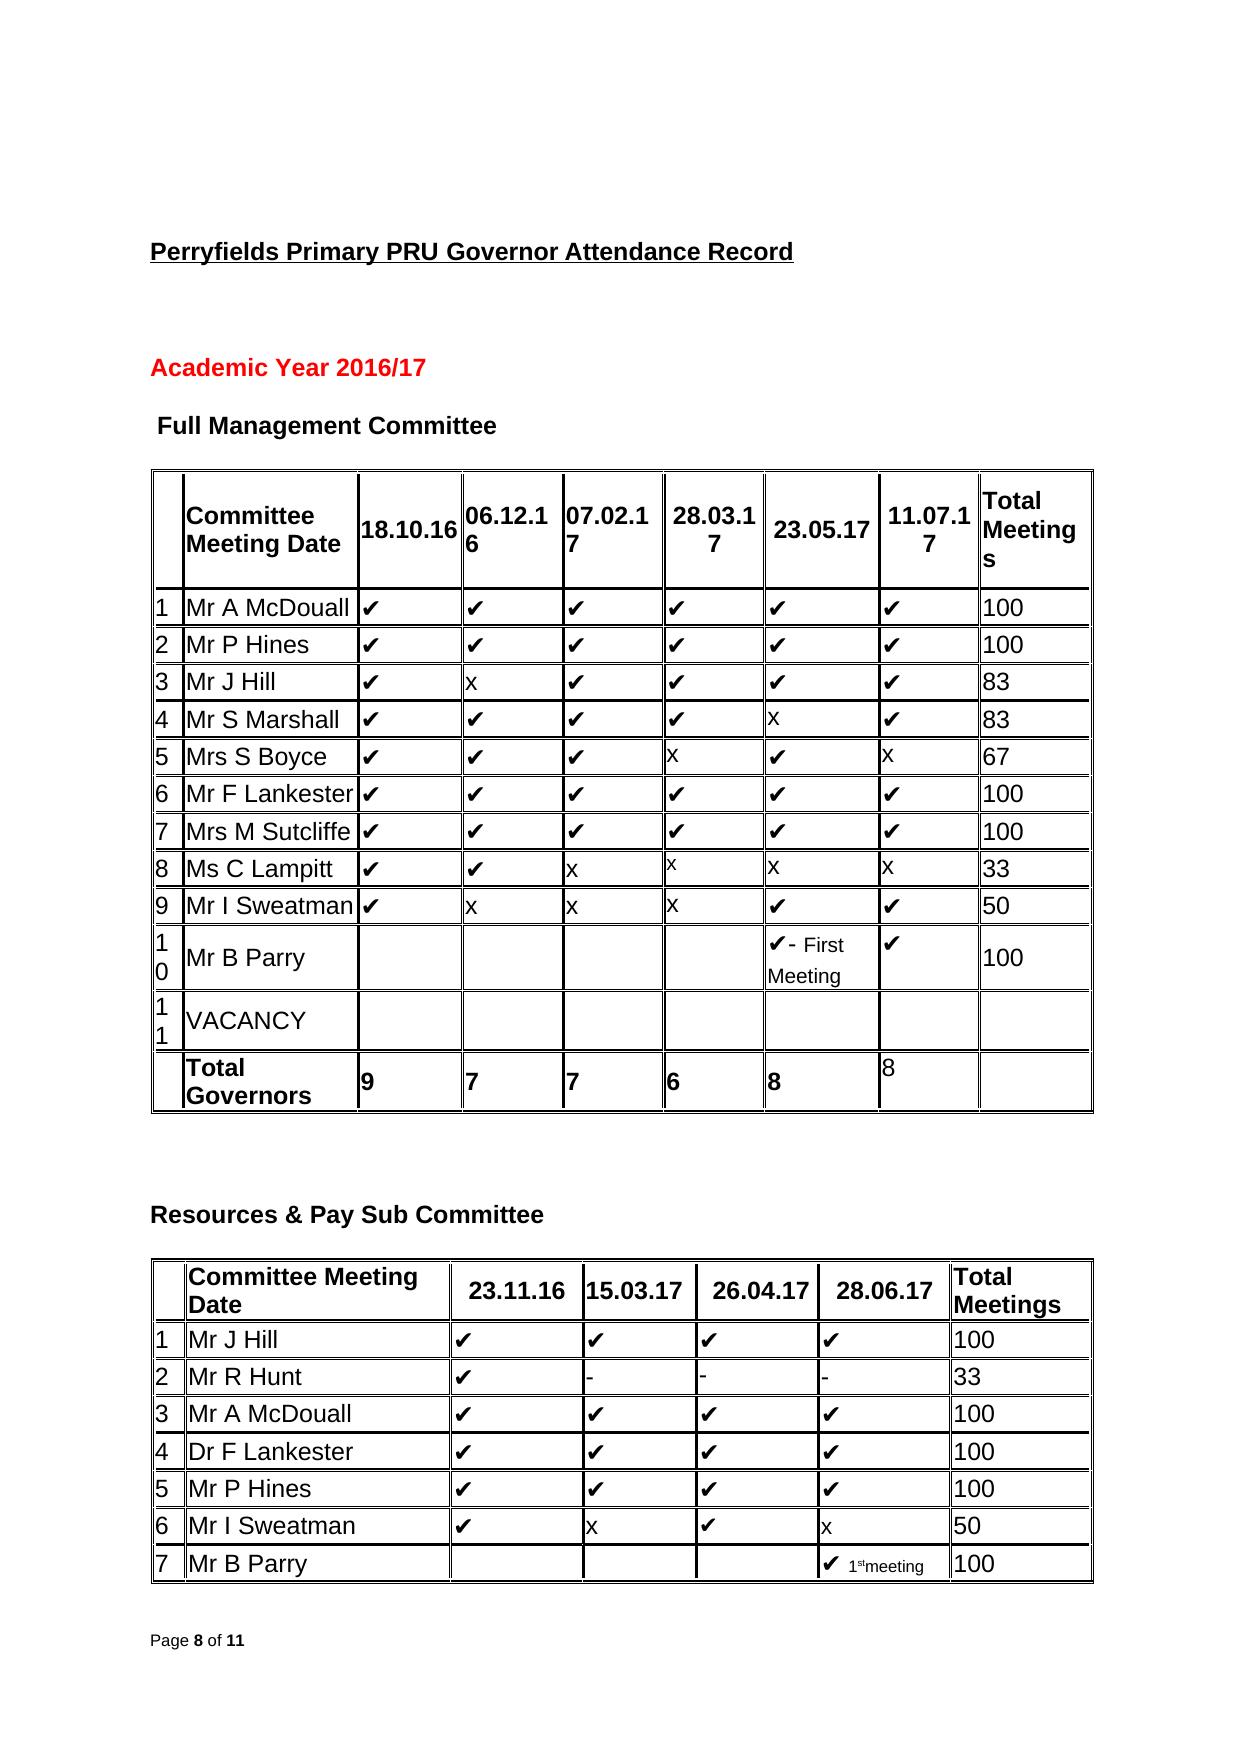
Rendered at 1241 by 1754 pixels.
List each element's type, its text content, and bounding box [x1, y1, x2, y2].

table_cell ✔ [360, 590, 461, 624]
table_cell 10 [152, 923, 183, 989]
table_header Committee Meeting Date [183, 470, 358, 587]
table_cell [565, 926, 662, 989]
table_header 28.03.17 [664, 472, 765, 587]
table_cell x [881, 852, 978, 885]
table_cell 83 [980, 662, 1092, 699]
table_cell 2 [154, 1356, 184, 1394]
table_cell ✔ [666, 628, 763, 662]
table_cell ✔- First Meeting [766, 926, 878, 989]
table_cell 50 [951, 1506, 1092, 1543]
table_cell [881, 992, 978, 1049]
table_cell ✔ [881, 702, 978, 736]
table_header [154, 472, 183, 587]
table_cell 9 [358, 1053, 463, 1110]
table_cell ✔ 1stmeeting [818, 1546, 951, 1580]
table_cell ✔ [360, 777, 461, 811]
table_cell ✔ [698, 1472, 817, 1506]
table_cell x [666, 740, 763, 773]
table_cell ✔ [881, 628, 978, 662]
table_header 18.10.16 [358, 472, 463, 587]
table_header Committee Meeting Date [186, 1262, 451, 1319]
table_cell ✔ [698, 1509, 817, 1543]
text Perryfields Primary PRU Governor Attendance Record [150, 237, 1090, 266]
table_cell ✔ [881, 926, 978, 989]
table_cell ✔ [565, 777, 662, 811]
table_cell ✔ [565, 628, 662, 662]
table_cell ✔ [766, 777, 878, 811]
table_header 28.06.17 [818, 1262, 951, 1319]
table_cell ✔ [565, 814, 662, 848]
table_cell ✔ [820, 1397, 949, 1431]
table_cell ✔ [360, 628, 461, 662]
table_header 15.03.17 [583, 1262, 696, 1319]
table_cell x [464, 889, 562, 923]
text Academic Year 2016/17 [150, 353, 1090, 382]
table_cell ✔ [698, 1397, 817, 1431]
table_cell 6 [152, 1506, 186, 1543]
table_cell ✔ [766, 628, 878, 662]
table_cell ✔ [360, 665, 461, 699]
table_cell 100 [952, 1431, 1091, 1468]
table_cell ✔ [452, 1472, 582, 1506]
table_cell x [565, 889, 662, 923]
table_header 26.04.17 [696, 1262, 818, 1319]
table_cell x [565, 852, 662, 885]
table_cell 100 [981, 624, 1091, 662]
table_cell ✔ [464, 852, 562, 885]
table_cell x [464, 665, 562, 699]
table_cell ✔ [360, 814, 461, 848]
table_cell 8 [765, 1053, 879, 1110]
table_cell 7 [152, 811, 183, 848]
table_cell ✔ [464, 702, 562, 736]
table_cell ✔ [881, 889, 978, 923]
table_cell x [585, 1509, 695, 1543]
table_cell ✔ [360, 889, 461, 923]
table_cell [565, 992, 662, 1049]
table_cell ✔ [464, 777, 562, 811]
table_cell VACANCY [185, 992, 357, 1049]
table_cell ✔ [881, 777, 978, 811]
table_header [154, 1262, 186, 1319]
table_header 23.11.16 [451, 1260, 583, 1319]
table_cell 100 [952, 1319, 1091, 1356]
table_header 07.02.17 [563, 470, 664, 587]
table_cell ✔ [452, 1397, 582, 1431]
table_cell [766, 992, 878, 1049]
table_cell 6 [664, 1053, 765, 1110]
table_cell 6 [154, 774, 182, 811]
table_cell ✔ [585, 1434, 695, 1468]
table_cell - [698, 1360, 817, 1394]
table_cell 100 [951, 1543, 1092, 1580]
table_cell ✔ [464, 814, 562, 848]
table_cell [451, 1546, 583, 1580]
table_cell x [820, 1509, 949, 1543]
table_cell [666, 926, 763, 989]
table_cell 100 [981, 774, 1091, 811]
table_cell ✔ [585, 1397, 695, 1431]
table_cell - [585, 1360, 695, 1394]
table_cell ✔ [565, 702, 662, 736]
table_cell ✔ [881, 590, 978, 624]
table_cell Mr I Sweatman [187, 1509, 449, 1543]
table_cell [360, 926, 461, 989]
table_cell 3 [152, 662, 183, 699]
table_cell ✔ [698, 1434, 817, 1468]
table_cell 7 [463, 1053, 563, 1110]
table_cell 1 [154, 587, 182, 624]
text Full Management Committee [150, 411, 1090, 439]
text Resources & Pay Sub Committee [150, 1200, 1090, 1229]
table_cell ✔ [585, 1323, 695, 1356]
table_cell ✔ [881, 814, 978, 848]
table_cell 100 [981, 587, 1091, 624]
table_cell ✔ [452, 1323, 582, 1356]
table_cell ✔ [452, 1360, 582, 1394]
table_cell [583, 1546, 696, 1580]
table_cell ✔ [565, 740, 662, 773]
table_cell 2 [154, 624, 182, 662]
table_cell Mr P Hines [185, 628, 357, 662]
table_cell ✔ [565, 665, 662, 699]
table_cell ✔ [766, 889, 878, 923]
table_cell - [820, 1360, 949, 1394]
table_cell ✔ [464, 740, 562, 773]
table_cell 67 [981, 736, 1091, 773]
table_cell ✔ [585, 1472, 695, 1506]
table_cell [980, 1049, 1091, 1110]
table_cell 100 [980, 811, 1092, 848]
table_cell [980, 989, 1092, 1049]
table_cell 33 [952, 1356, 1091, 1394]
table_cell ✔ [666, 814, 763, 848]
table_header Total Meetings [980, 472, 1091, 587]
table_cell ✔ [666, 702, 763, 736]
table_cell 7 [152, 1543, 186, 1580]
table_cell Dr F Lankester [187, 1434, 449, 1468]
table_cell [464, 992, 562, 1049]
table_header 06.12.16 [463, 472, 563, 587]
table_cell 100 [952, 1468, 1091, 1506]
table_cell x [766, 852, 878, 885]
table_cell ✔ [452, 1509, 582, 1543]
table_cell Mr S Marshall [185, 702, 357, 736]
table_cell x [666, 852, 763, 885]
table_cell 3 [152, 1394, 186, 1431]
table_cell x [666, 889, 763, 923]
table_cell Mr J Hill [185, 665, 357, 699]
table_cell [666, 992, 763, 1049]
table_cell ✔ [820, 1434, 949, 1468]
table_cell ✔ [464, 628, 562, 662]
table_cell 50 [981, 885, 1091, 923]
table_cell ✔ [881, 665, 978, 699]
table_cell 8 [879, 1053, 980, 1110]
table_cell 4 [154, 1431, 184, 1468]
table_cell ✔ [698, 1323, 817, 1356]
table_cell ✔ [766, 590, 878, 624]
table_cell [696, 1546, 818, 1580]
table_cell Mr B Parry [186, 1546, 451, 1580]
table_cell Mr B Parry [185, 926, 357, 989]
table_cell ✔ [360, 852, 461, 885]
table_cell ✔ [766, 665, 878, 699]
table_cell 100 [951, 1394, 1092, 1431]
table_cell 33 [981, 848, 1091, 885]
table_cell 8 [154, 848, 182, 885]
table_header 23.05.17 [765, 470, 879, 587]
table_cell 83 [981, 699, 1091, 736]
table_cell Mrs M Sutcliffe [185, 814, 357, 848]
table_cell ✔ [666, 590, 763, 624]
table_cell Mr P Hines [187, 1472, 449, 1506]
table_cell x [766, 702, 878, 736]
table_cell ✔ [820, 1472, 949, 1506]
table_cell ✔ [360, 702, 461, 736]
table_cell Ms C Lampitt [185, 852, 357, 885]
table_cell ✔ [360, 740, 461, 773]
table_cell Mrs S Boyce [185, 740, 357, 773]
table_cell Mr I Sweatman [185, 889, 357, 923]
table_cell ✔ [464, 590, 562, 624]
table_cell 7 [563, 1049, 664, 1110]
table_cell Mr R Hunt [187, 1360, 449, 1394]
table_cell x [881, 740, 978, 773]
table_cell [154, 1049, 183, 1110]
table_cell ✔ [766, 740, 878, 773]
table_cell Mr A McDouall [185, 590, 357, 624]
table_cell ✔ [766, 814, 878, 848]
table_cell Mr J Hill [187, 1323, 449, 1356]
table_cell [464, 926, 562, 989]
table_cell ✔ [666, 665, 763, 699]
table_cell 11 [152, 989, 183, 1049]
table_cell [360, 992, 461, 1049]
table_cell 4 [154, 699, 182, 736]
table_cell ✔ [820, 1323, 949, 1356]
table_cell 9 [154, 885, 182, 923]
table_cell Mr A McDouall [187, 1397, 449, 1431]
table_cell 5 [154, 1468, 184, 1506]
table_cell Total Governors [183, 1053, 358, 1110]
table_header Total Meetings [951, 1262, 1091, 1319]
table_cell ✔ [452, 1434, 582, 1468]
table_cell 100 [980, 923, 1092, 989]
table_cell 1 [154, 1319, 184, 1356]
table_header 11.07.17 [879, 472, 980, 587]
table_cell ✔ [666, 777, 763, 811]
table_cell ✔ [565, 590, 662, 624]
table_cell 5 [154, 736, 182, 773]
table_cell Mr F Lankester [185, 777, 357, 811]
